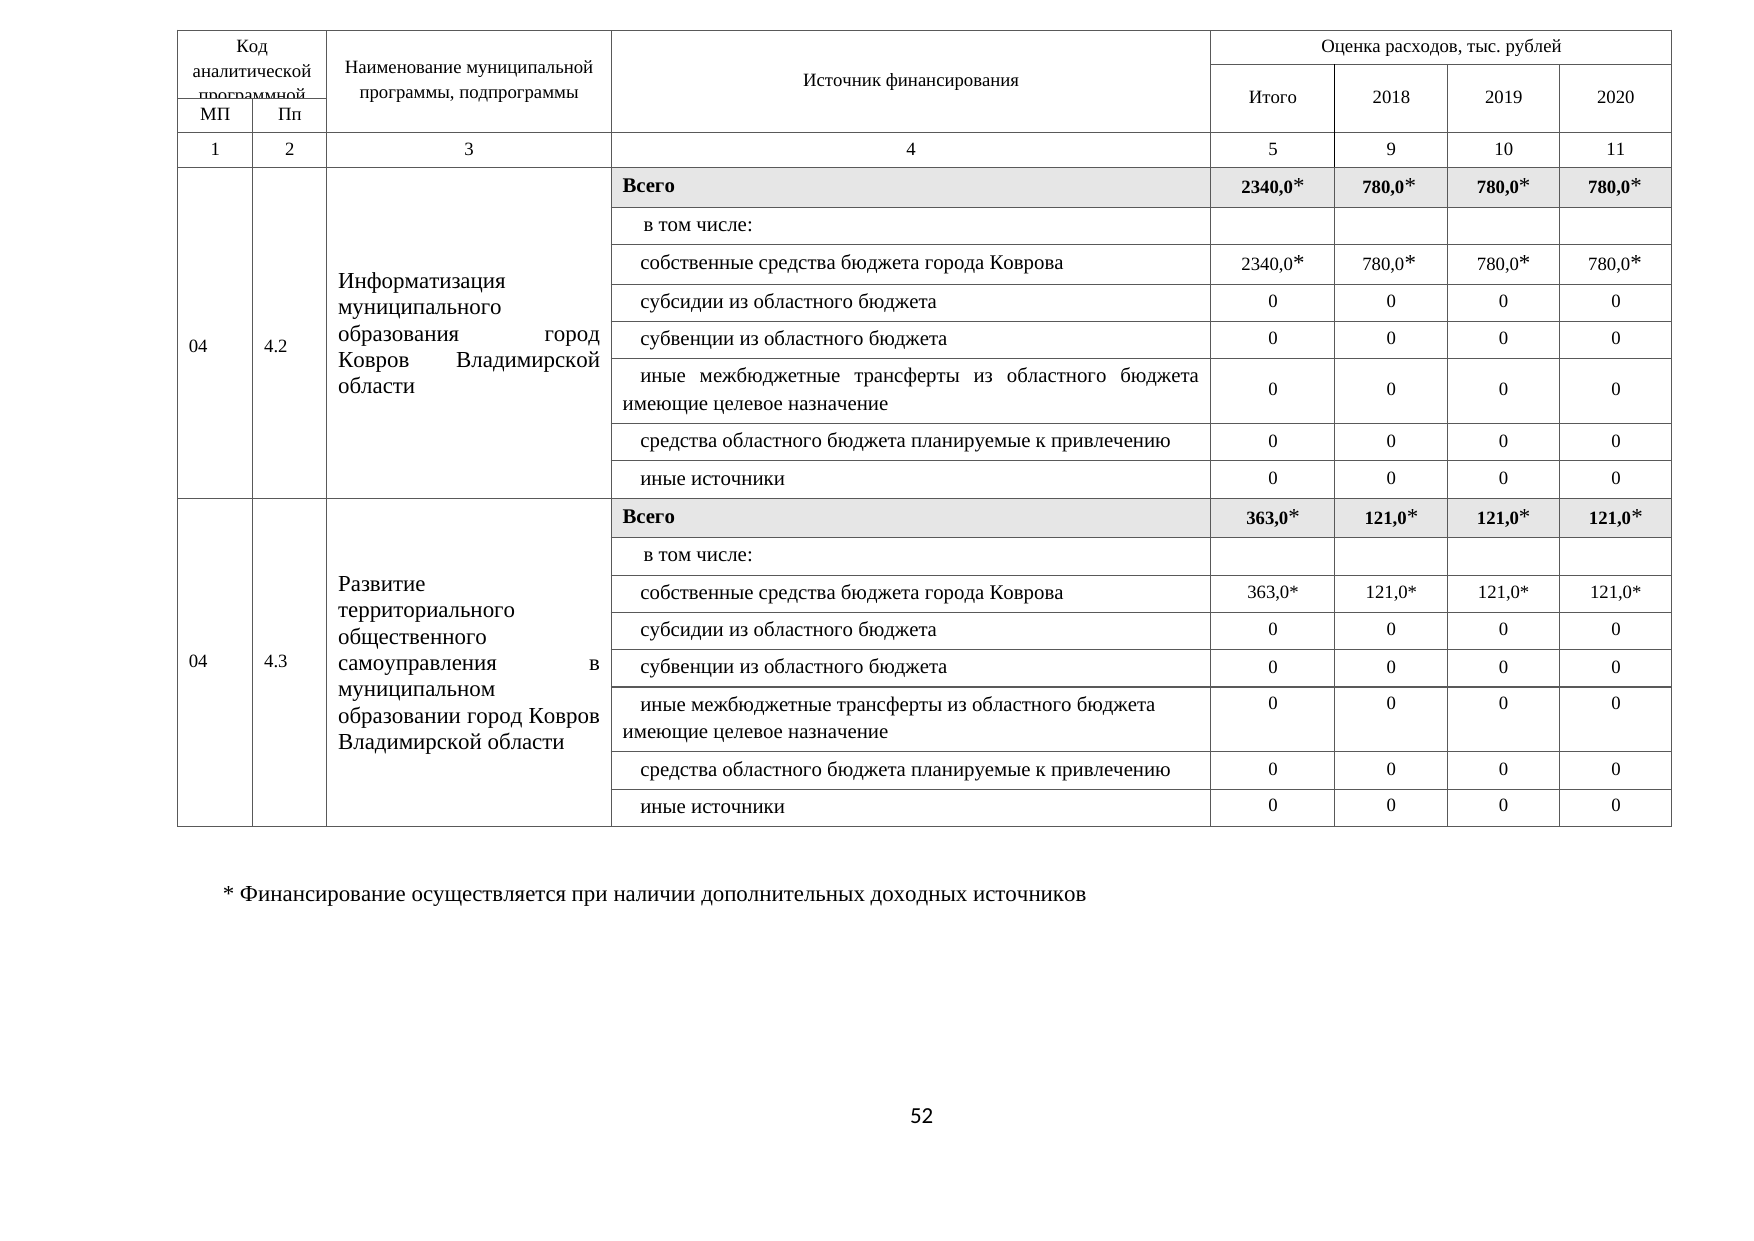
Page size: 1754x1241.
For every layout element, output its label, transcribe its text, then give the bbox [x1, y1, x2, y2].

table_cell субсидии из областного бюджета [612, 613, 1210, 649]
table_cell 0 [1560, 790, 1671, 826]
table_cell 0 [1211, 752, 1334, 788]
table_cell 5 [1211, 133, 1334, 167]
table_cell [1211, 208, 1334, 244]
table_cell 2019 [1448, 65, 1559, 132]
table_cell 0 [1335, 790, 1447, 826]
table_cell Всего [612, 168, 1210, 207]
table_cell 0 [1335, 613, 1447, 649]
table_cell средства областного бюджета планируемые к привлечению [612, 752, 1210, 788]
table_cell 0 [1211, 322, 1334, 358]
table_cell 2018 [1335, 65, 1447, 132]
table_cell Итого [1211, 65, 1334, 132]
table_cell 0 [1560, 613, 1671, 649]
table_cell субсидии из областного бюджета [612, 285, 1210, 321]
table_cell иные источники [612, 790, 1210, 826]
table_cell Пп [253, 99, 326, 132]
table_cell 0 [1448, 359, 1559, 423]
table_cell 0 [1448, 285, 1559, 321]
table_cell [1211, 538, 1334, 574]
table_cell 0 [1560, 424, 1671, 460]
table_cell 0 [1211, 613, 1334, 649]
table_cell 780,0* [1335, 168, 1447, 207]
table_cell Информатизация муниципального образования город Ковров Владимирской области [327, 168, 611, 498]
table_cell 780,0* [1560, 245, 1671, 283]
table_cell 0 [1560, 461, 1671, 498]
table_cell 363,0* [1211, 576, 1334, 612]
table_cell [1335, 208, 1447, 244]
table_cell Развитие территориального общественного самоуправления в муниципальном образовании город Ковров Владимирской области [327, 499, 611, 826]
table_cell 3 [327, 133, 611, 167]
table_cell 0 [1448, 461, 1559, 498]
table_cell 0 [1448, 613, 1559, 649]
table_cell 0 [1448, 424, 1559, 460]
table_cell 363,0* [1211, 499, 1334, 537]
table_cell собственные средства бюджета города Коврова [612, 245, 1210, 283]
table_cell 04 [178, 168, 252, 498]
table_header Код аналитической программной классификации [178, 31, 326, 97]
table_cell 121,0* [1448, 576, 1559, 612]
table_cell 0 [1560, 752, 1671, 788]
table_cell Всего [612, 499, 1210, 537]
table_header Источник финансирования [612, 31, 1210, 132]
table_cell 4.2 [253, 168, 326, 498]
table_cell МП [178, 99, 252, 132]
table_header Наименование муниципальной программы, подпрограммы [327, 31, 611, 132]
table_cell [1560, 538, 1671, 574]
table_cell 0 [1335, 322, 1447, 358]
table_cell [1448, 538, 1559, 574]
table_cell 11 [1560, 133, 1671, 167]
table_cell 0 [1211, 688, 1334, 751]
table_cell 0 [1335, 359, 1447, 423]
table_cell 0 [1335, 688, 1447, 751]
table_cell 121,0* [1448, 499, 1559, 537]
table_cell 0 [1211, 285, 1334, 321]
table_cell 0 [1448, 650, 1559, 686]
table_cell 0 [1335, 752, 1447, 788]
table_cell 0 [1211, 650, 1334, 686]
table_cell 0 [1335, 650, 1447, 686]
table_cell [1335, 538, 1447, 574]
table_cell иные межбюджетные трансферты из областного бюджета имеющие целевое назначение [612, 359, 1210, 423]
table_cell 04 [178, 499, 252, 826]
text * Финансирование осуществляется при наличии дополнительных доходных источников [148, 880, 1695, 906]
table_cell 780,0* [1560, 168, 1671, 207]
table_cell 4 [612, 133, 1210, 167]
table_cell [1448, 208, 1559, 244]
table_cell в том числе: [612, 538, 1210, 574]
table_cell 0 [1560, 650, 1671, 686]
table_cell 121,0* [1335, 499, 1447, 537]
table_cell 2020 [1560, 65, 1671, 132]
table_cell 2 [253, 133, 326, 167]
table_cell 1 [178, 133, 252, 167]
table_cell в том числе: [612, 208, 1210, 244]
table_cell иные источники [612, 461, 1210, 498]
table_cell 0 [1335, 285, 1447, 321]
table_cell 780,0* [1448, 168, 1559, 207]
table_cell иные межбюджетные трансферты из областного бюджета имеющие целевое назначение [612, 688, 1210, 751]
table_cell 0 [1448, 688, 1559, 751]
table_cell 2340,0* [1211, 168, 1334, 207]
table_cell средства областного бюджета планируемые к привлечению [612, 424, 1210, 460]
table_cell 0 [1335, 461, 1447, 498]
table_cell 0 [1211, 424, 1334, 460]
table_cell 0 [1211, 461, 1334, 498]
table_cell 121,0* [1335, 576, 1447, 612]
table_header Оценка расходов, тыс. рублей [1211, 31, 1671, 64]
table_cell 780,0* [1448, 245, 1559, 283]
table_cell 0 [1448, 790, 1559, 826]
table_cell 0 [1560, 322, 1671, 358]
table_cell 0 [1560, 359, 1671, 423]
table_cell 0 [1560, 285, 1671, 321]
table_cell 0 [1560, 688, 1671, 751]
table_cell 9 [1335, 133, 1447, 167]
table_cell 0 [1448, 752, 1559, 788]
table_cell 121,0* [1560, 499, 1671, 537]
table_cell 0 [1448, 322, 1559, 358]
table_cell 0 [1211, 790, 1334, 826]
table_cell 121,0* [1560, 576, 1671, 612]
table_cell субвенции из областного бюджета [612, 322, 1210, 358]
table_cell 4.3 [253, 499, 326, 826]
table_cell субвенции из областного бюджета [612, 650, 1210, 686]
table_cell 780,0* [1335, 245, 1447, 283]
table_cell 2340,0* [1211, 245, 1334, 283]
table_cell собственные средства бюджета города Коврова [612, 576, 1210, 612]
table_cell 0 [1335, 424, 1447, 460]
table_cell 10 [1448, 133, 1559, 167]
table_cell 0 [1211, 359, 1334, 423]
table_cell [1560, 208, 1671, 244]
